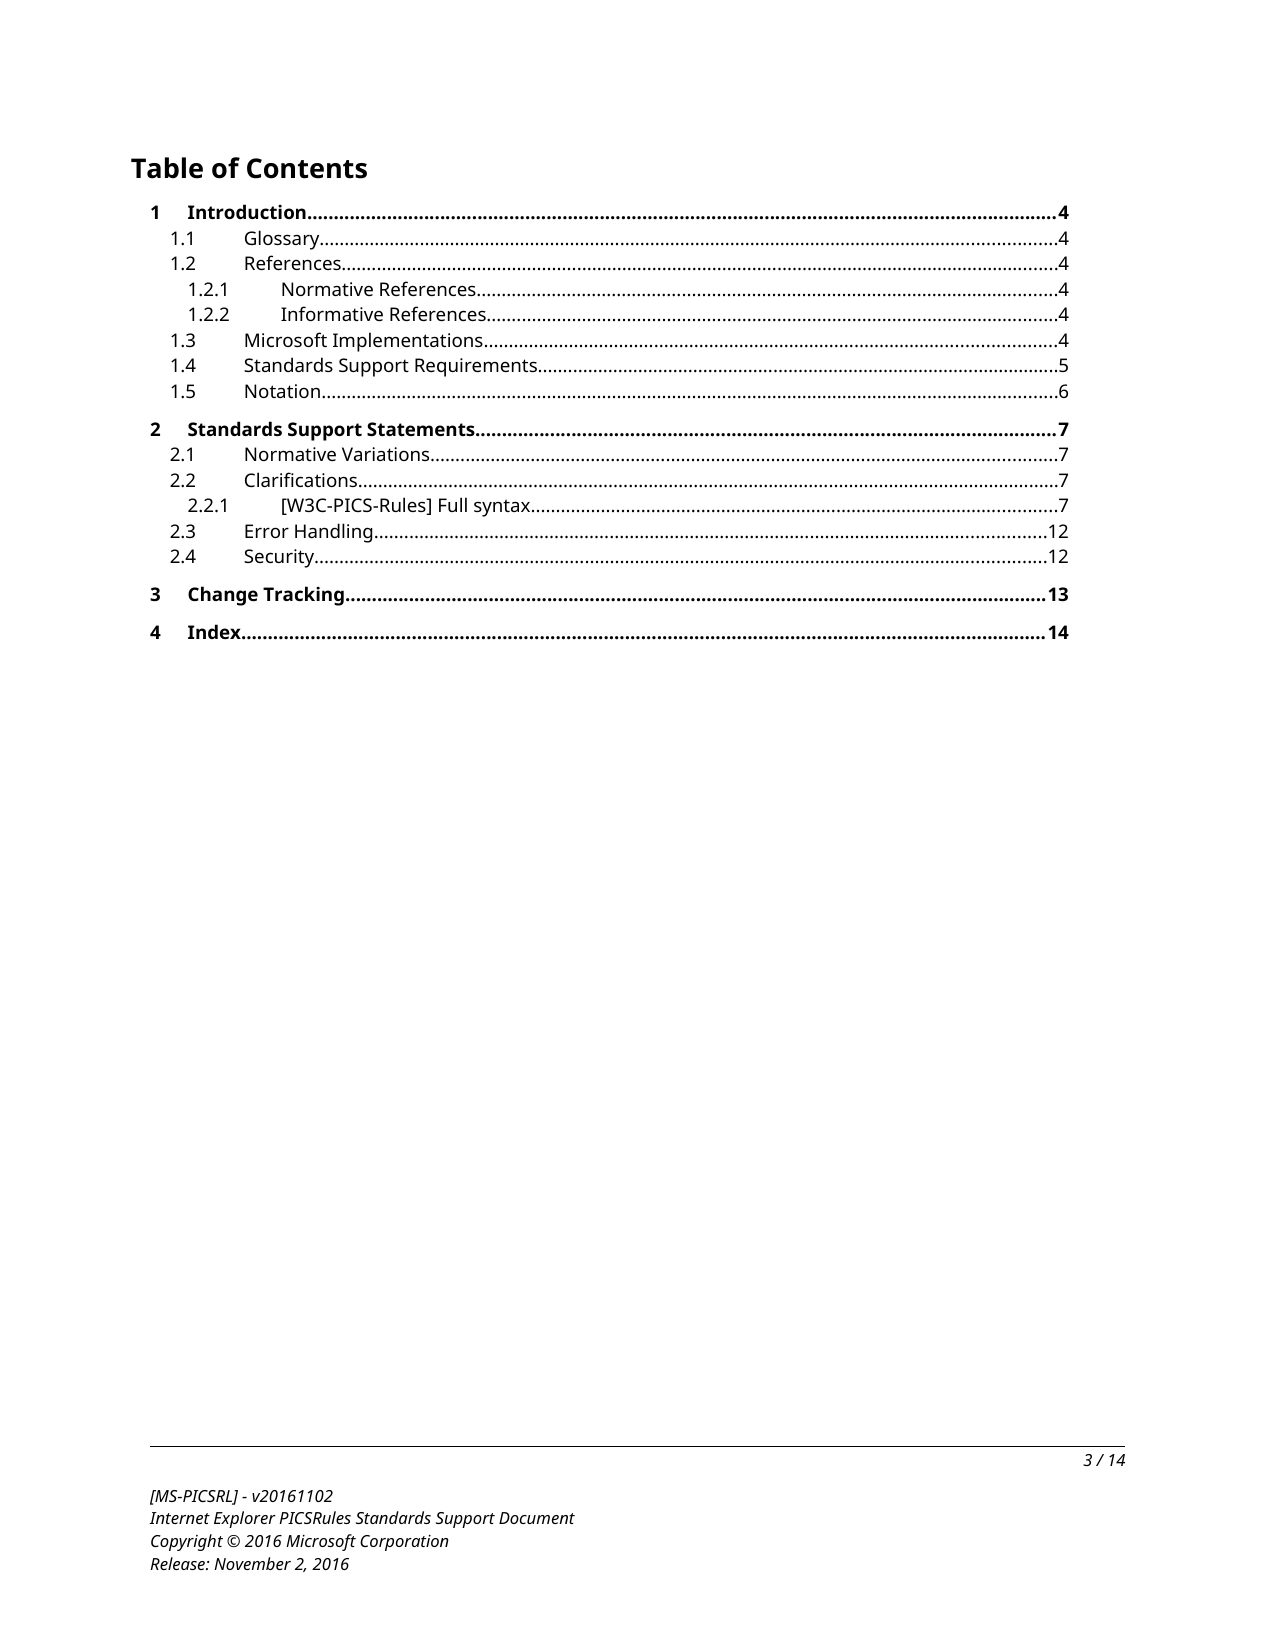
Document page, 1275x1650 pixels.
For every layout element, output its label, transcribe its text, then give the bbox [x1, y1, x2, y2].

subtitle Table of Contents [131, 150, 1125, 187]
text 2.4 Security 12 [169, 544, 1078, 569]
text 3 Change Tracking 13 [150, 582, 1078, 607]
text 1.4 Standards Support Requirements 5 [169, 352, 1078, 378]
text 2 Standards Support Statements 7 [150, 416, 1078, 442]
text 2.1 Normative Variations 7 [169, 442, 1078, 467]
text 2.2 Clarifications 7 [169, 467, 1078, 493]
text 1.3 Microsoft Implementations 4 [169, 327, 1078, 352]
text 1.2.2 Informative References 4 [187, 301, 1078, 327]
text 2.2.1 [W3C-PICS-Rules] Full syntax 7 [187, 493, 1078, 518]
text 1 Introduction 4 [150, 199, 1078, 225]
text 1.2.1 Normative References 4 [187, 276, 1078, 301]
text 1.1 Glossary 4 [169, 225, 1078, 250]
text 1.2 References 4 [169, 250, 1078, 276]
text 1.5 Notation 6 [169, 378, 1078, 403]
text 4 Index 14 [150, 620, 1078, 645]
text 2.3 Error Handling 12 [169, 518, 1078, 544]
